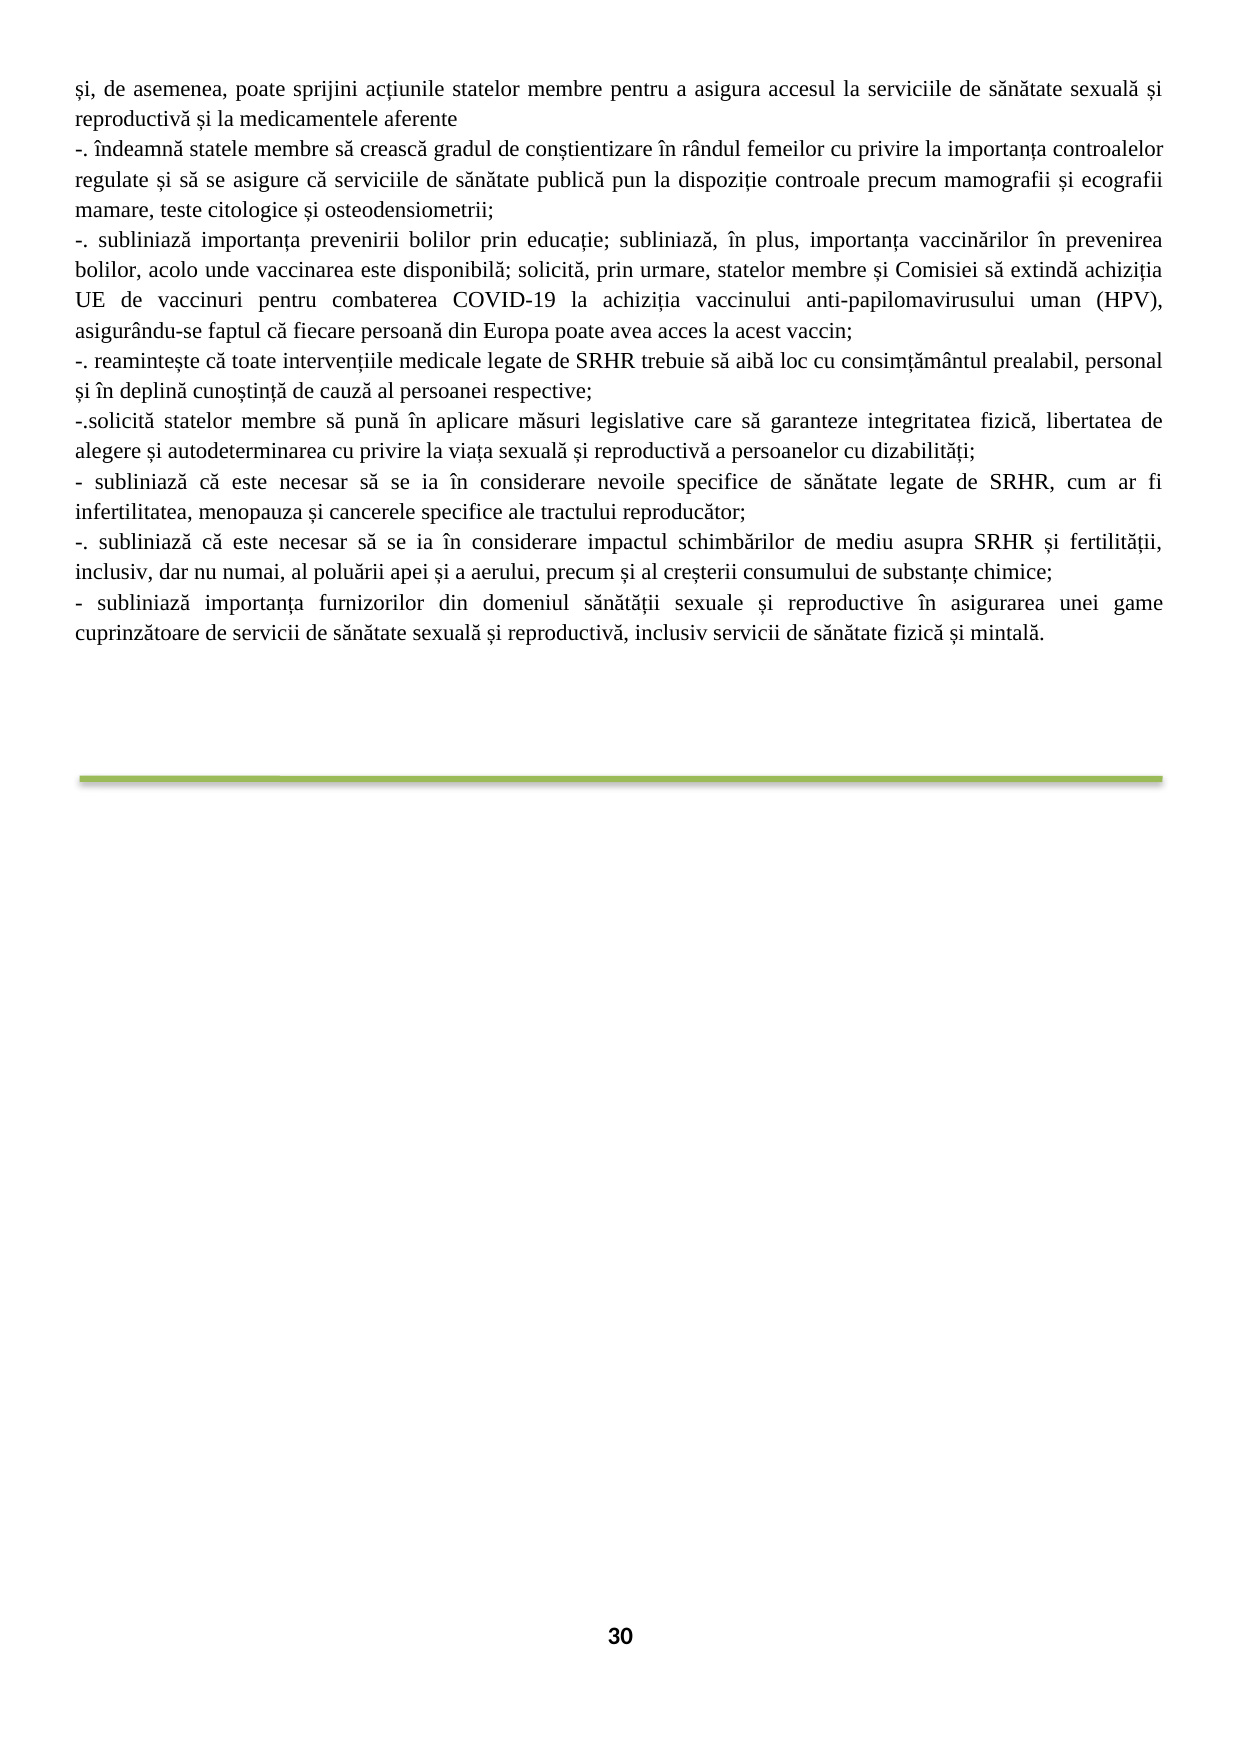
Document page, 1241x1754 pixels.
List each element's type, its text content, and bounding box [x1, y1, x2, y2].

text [75, 75, 1165, 132]
text - subliniază că este necesar să se ia în considerare nevoile specifice de sănătate legate de SRHR, cum ar fi infertilitatea, menopauza și cancerele specifice ale tractului reproducător; [75, 468, 1165, 524]
text -. subliniază importanța prevenirii bolilor prin educație; subliniază, în plus, importanța vaccinărilor în prevenirea bolilor, acolo unde vaccinarea este disponibilă; solicită, prin urmare, statelor membre și Comisiei să extindă achiziția UE de vaccinuri pentru combaterea COVID-19 la achiziția vaccinului anti-papilomavirusului uman (HPV), asigurându-se faptul că fiecare persoană din Europa poate avea acces la acest vaccin; [75, 226, 1165, 343]
text -. îndeamnă statele membre să crească gradul de conștientizare în rândul femeilor cu privire la importanța controalelor regulate și să se asigure că serviciile de sănătate publică pun la dispoziție controale precum mamografii și ecografii mamare, teste citologice și osteodensiometrii; [75, 135, 1165, 222]
text -. subliniază că este necesar să se ia în considerare impactul schimbărilor de mediu asupra SRHR și fertilității, inclusiv, dar nu numai, al poluării apei și a aerului, precum și al creșterii consumului de substanțe chimice; [75, 528, 1165, 585]
text -. reamintește că toate intervențiile medicale legate de SRHR trebuie să aibă loc cu consimțământul prealabil, personal și în deplină cunoștință de cauză al persoanei respective; [75, 347, 1165, 403]
text -.solicită statelor membre să pună în aplicare măsuri legislative care să garanteze integritatea fizică, libertatea de alegere și autodeterminarea cu privire la viața sexuală și reproductivă a persoanelor cu dizabilități; [75, 407, 1165, 464]
text - subliniază importanța furnizorilor din domeniul sănătății sexuale și reproductive în asigurarea unei game cuprinzătoare de servicii de sănătate sexuală și reproductivă, inclusiv servicii de sănătate fizică și mintală. [75, 588, 1165, 645]
